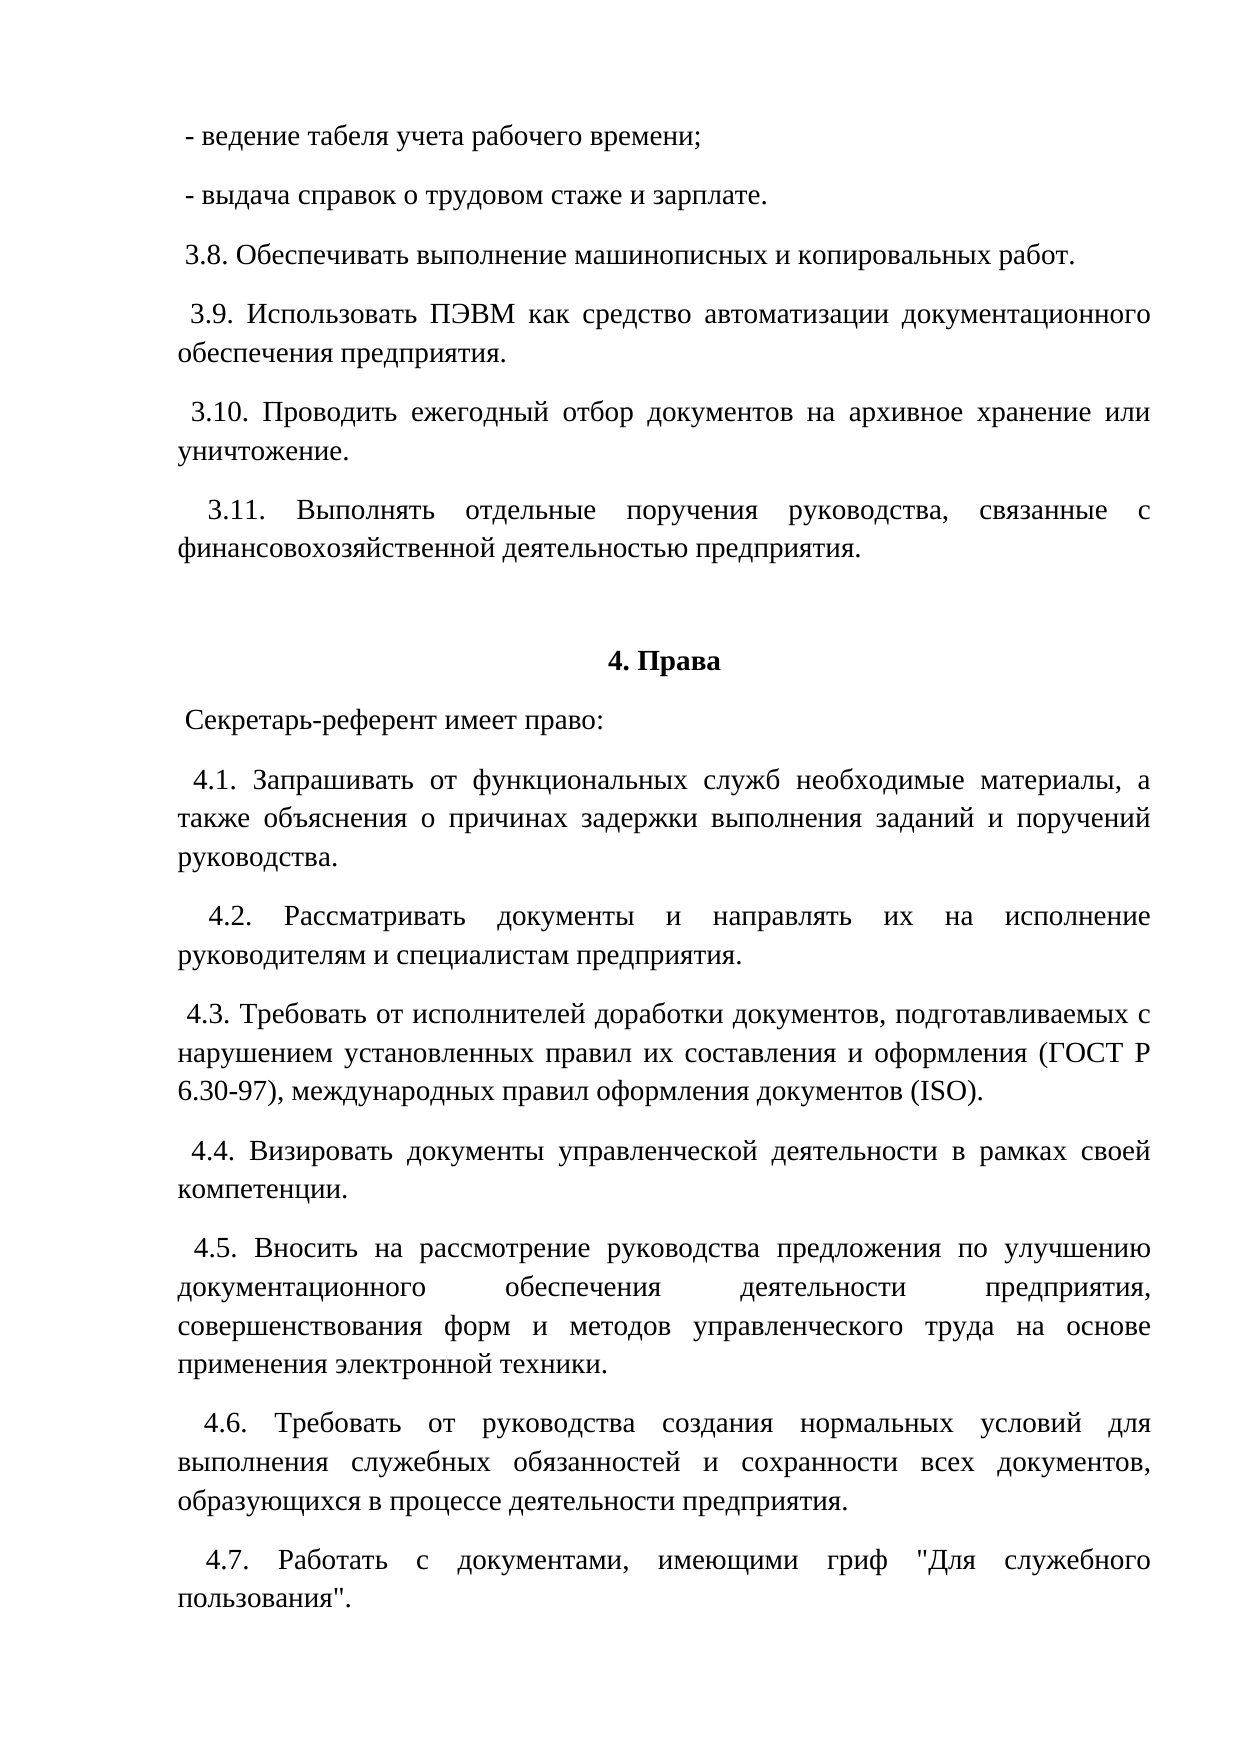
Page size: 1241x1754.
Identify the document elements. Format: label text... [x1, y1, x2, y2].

text 4.2. Рассматривать документы и направлять их на исполнение руководителям и специалистам предприятия. [177, 898, 1152, 970]
text 4.6. Требовать от руководства создания нормальных условий для выполнения служебных обязанностей и сохранности всех документов, образующихся в процессе деятельности предприятия. [177, 1406, 1152, 1516]
text 3.8. Обеспечивать выполнение машинописных и копировальных работ. [177, 237, 1152, 270]
text 3.9. Использовать ПЭВМ как средство автоматизации документационного обеспечения предприятия. [177, 296, 1152, 368]
text - ведение табеля учета рабочего времени; [177, 118, 1152, 152]
text Секретарь-референт имеет право: [177, 702, 1152, 736]
text 4.5. Вносить на рассмотрение руководства предложения по улучшению документационного обеспечения деятельности предприятия, совершенствования форм и методов управленческого труда на основе применения электронной техники. [177, 1231, 1152, 1380]
text 4.7. Работать с документами, имеющими гриф "Для служебного пользования". [177, 1542, 1152, 1614]
text 4. Права [177, 643, 1152, 677]
text 4.3. Требовать от исполнителей доработки документов, подготавливаемых с нарушением установленных правил их составления и оформления (ГОСТ Р 6.30-97), международных правил оформления документов (ISO). [177, 996, 1152, 1107]
text - выдача справок о трудовом стаже и зарплате. [177, 177, 1152, 211]
text 3.10. Проводить ежегодный отбор документов на архивное хранение или уничтожение. [177, 394, 1152, 466]
text 4.4. Визировать документы управленческой деятельности в рамках своей компетенции. [177, 1133, 1152, 1205]
text 4.1. Запрашивать от функциональных служб необходимые материалы, а также объяснения о причинах задержки выполнения заданий и поручений руководства. [177, 762, 1152, 872]
text 3.11. Выполнять отдельные поручения руководства, связанные с финансовохозяйственной деятельностью предприятия. [177, 492, 1152, 564]
